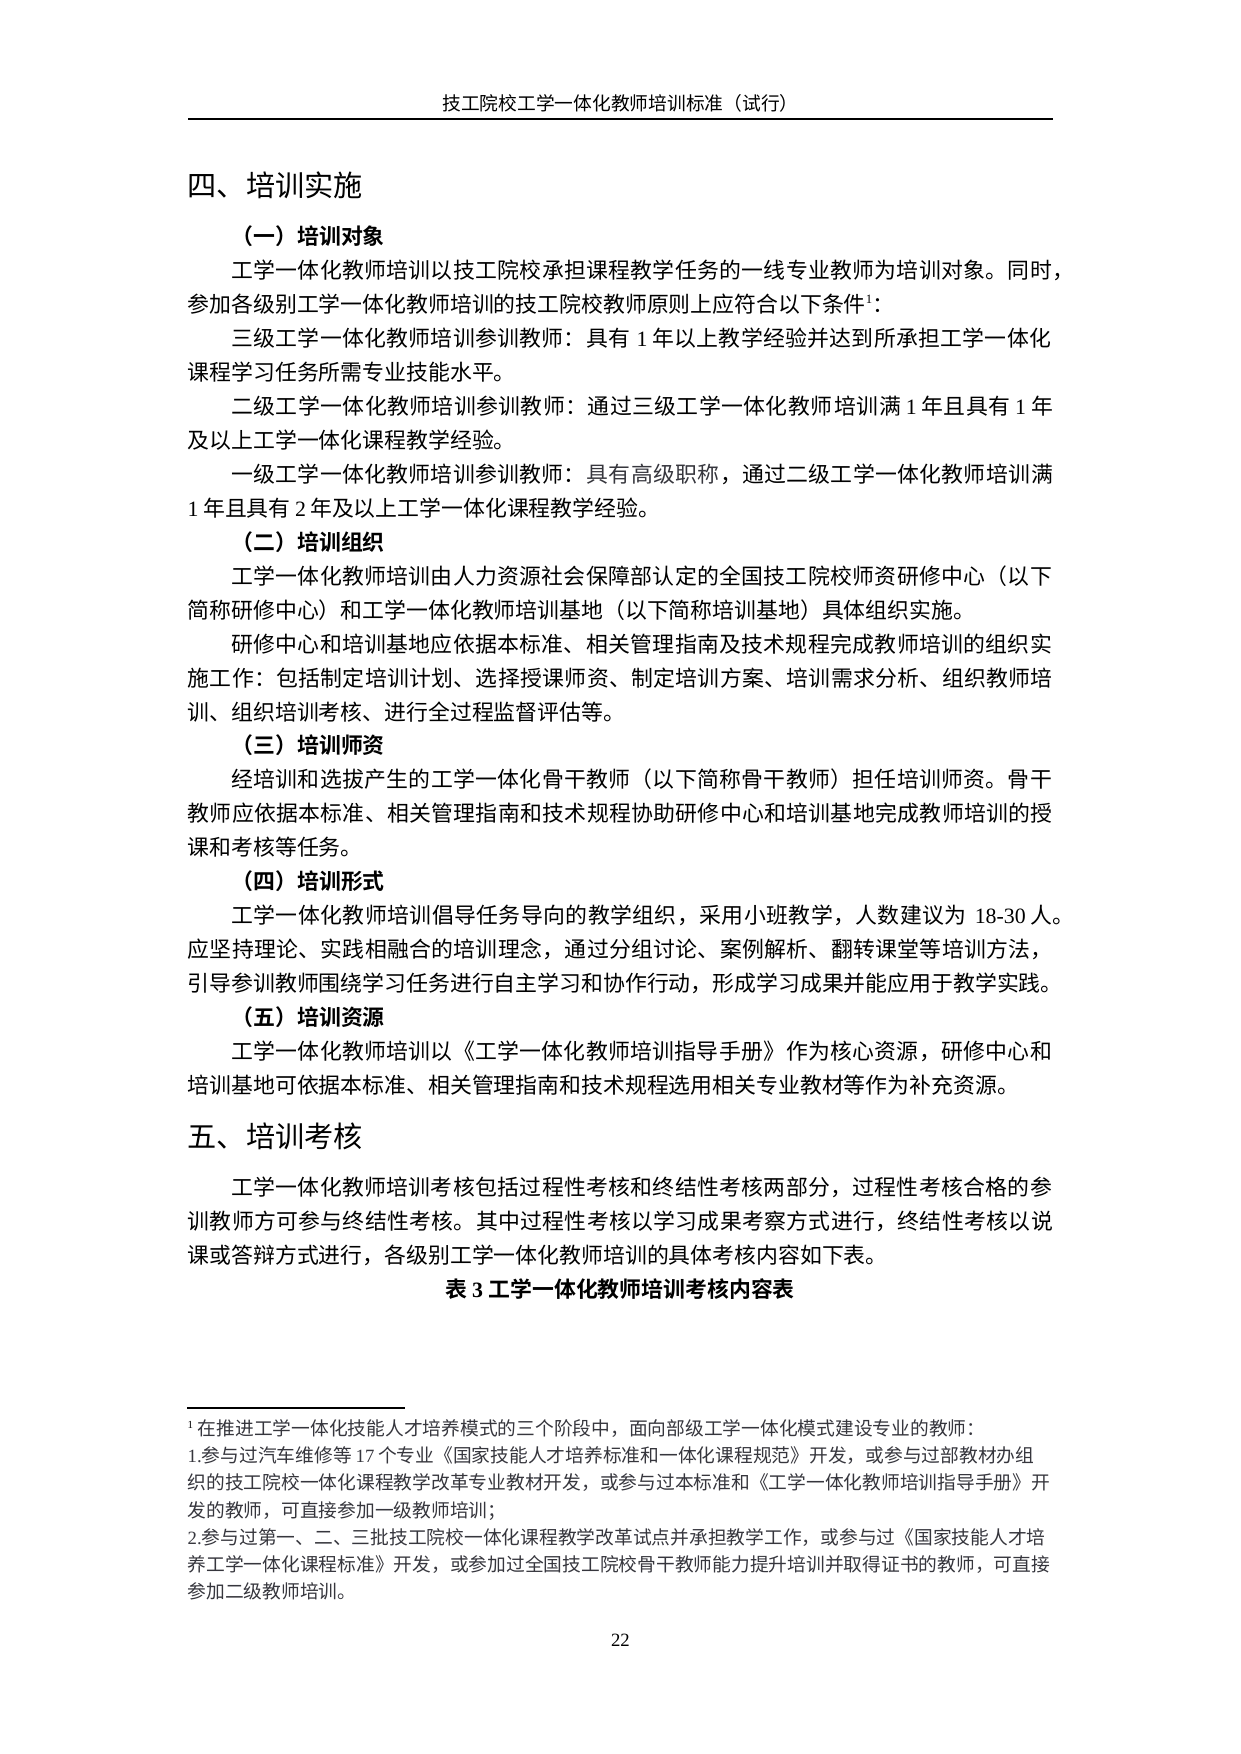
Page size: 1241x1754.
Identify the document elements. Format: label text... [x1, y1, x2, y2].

text 表3 工学一体化教师培训考核内容表 [187, 1271, 1053, 1304]
text 工学一体化教师培训以《工学一体化教师培训指导手册》作为核心资源，研修中心和培训基地可依据本标准、相关管理指南和技术规程选用相关专业教材等作为补充资源。 [187, 1033, 1053, 1101]
text （二）培训组织 [187, 523, 1053, 557]
text 工学一体化教师培训由人力资源社会保障部认定的全国技工院校师资研修中心（以下简称研修中心）和工学一体化教师培训基地（以下简称培训基地）具体组织实施。 [187, 557, 1053, 625]
text 一级工学一体化教师培训参训教师：具有高级职称，通过二级工学一体化教师培训满1年且具有2年及以上工学一体化课程教学经验。 [187, 456, 1053, 523]
text （三）培训师资 [187, 727, 1053, 761]
text （一）培训对象 [187, 218, 1053, 252]
text 工学一体化教师培训考核包括过程性考核和终结性考核两部分，过程性考核合格的参训教师方可参与终结性考核。其中过程性考核以学习成果考察方式进行，终结性考核以说课或答辩方式进行，各级别工学一体化教师培训的具体考核内容如下表。 [187, 1169, 1053, 1271]
text 工学一体化教师培训倡导任务导向的教学组织，采用小班教学，人数建议为18-30人。应坚持理论、实践相融合的培训理念，通过分组讨论、案例解析、翻转课堂等培训方法，引导参训教师围绕学习任务进行自主学习和协作行动，形成学习成果并能应用于教学实践。 [187, 897, 1053, 999]
text （四）培训形式 [187, 863, 1053, 897]
text 五、培训考核 [187, 1101, 1053, 1169]
text 四、培训实施 [187, 150, 1053, 218]
text 工学一体化教师培训以技工院校承担课程教学任务的一线专业教师为培训对象。同时，参加各级别工学一体化教师培训的技工院校教师原则上应符合以下条件： [187, 252, 1053, 320]
text 研修中心和培训基地应依据本标准、相关管理指南及技术规程完成教师培训的组织实施工作：包括制定培训计划、选择授课师资、制定培训方案、培训需求分析、组织教师培训、组织培训考核、进行全过程监督评估等。 [187, 625, 1053, 727]
text 二级工学一体化教师培训参训教师：通过三级工学一体化教师培训满1年且具有1年及以上工学一体化课程教学经验。 [187, 388, 1053, 456]
text 经培训和选拔产生的工学一体化骨干教师（以下简称骨干教师）担任培训师资。骨干教师应依据本标准、相关管理指南和技术规程协助研修中心和培训基地完成教师培训的授课和考核等任务。 [187, 761, 1053, 863]
text 三级工学一体化教师培训参训教师：具有1年以上教学经验并达到所承担工学一体化课程学习任务所需专业技能水平。 [187, 320, 1053, 388]
text （五）培训资源 [187, 999, 1053, 1033]
